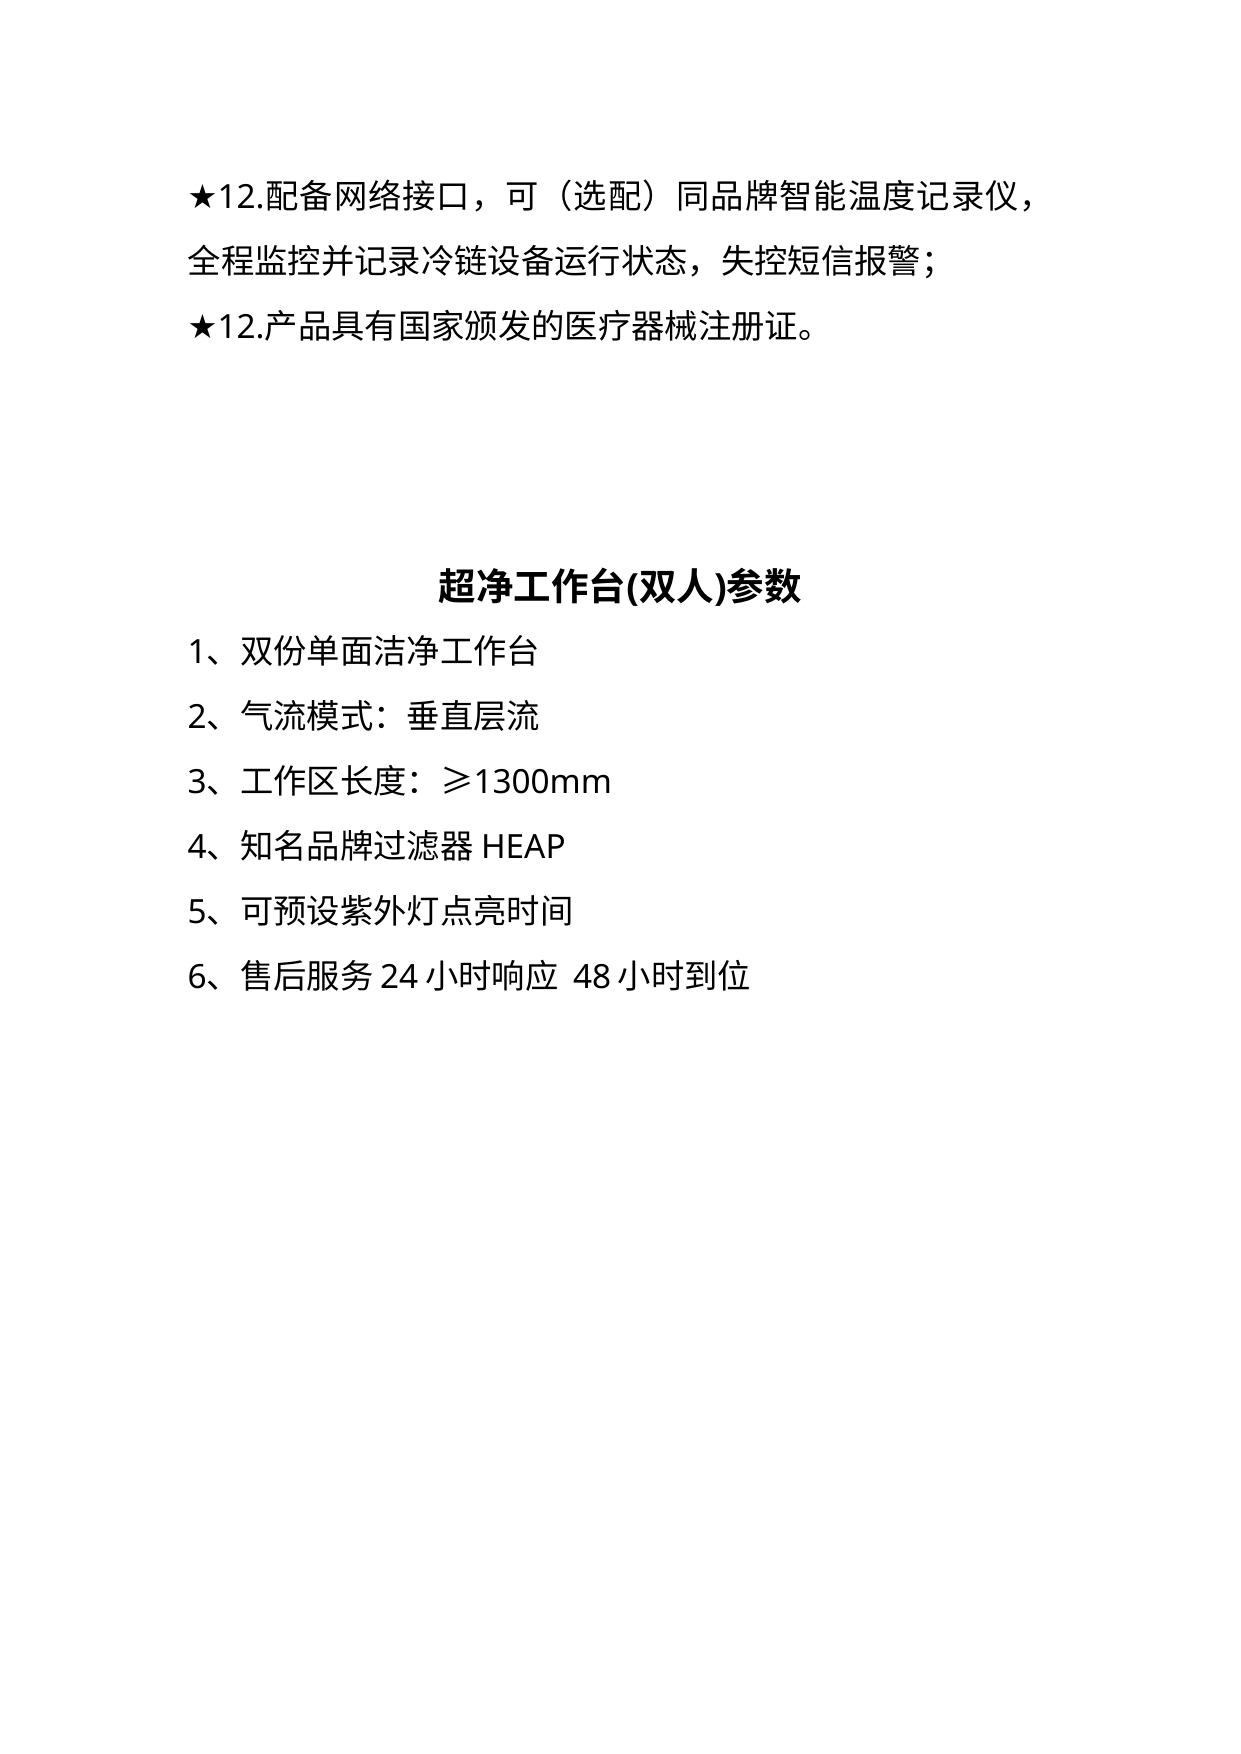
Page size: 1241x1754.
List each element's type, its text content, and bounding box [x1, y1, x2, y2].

list 气流模式：垂直层流 [187, 682, 1053, 747]
list 售后服务24小时响应 48小时到位 [187, 942, 1053, 1007]
text ★12.产品具有国家颁发的医疗器械注册证。 [187, 292, 1053, 357]
list 知名品牌过滤器 HEAP [187, 812, 1053, 877]
list 工作区长度：≥1300mm [187, 747, 1053, 812]
text 超净工作台(双人)参数 [187, 552, 1053, 617]
list 可预设紫外灯点亮时间 [187, 877, 1053, 942]
list 双份单面洁净工作台 [187, 617, 1053, 682]
text ★12.配备网络接口，可（选配）同品牌智能温度记录仪，全程监控并记录冷链设备运行状态，失控短信报警； [187, 162, 1053, 292]
